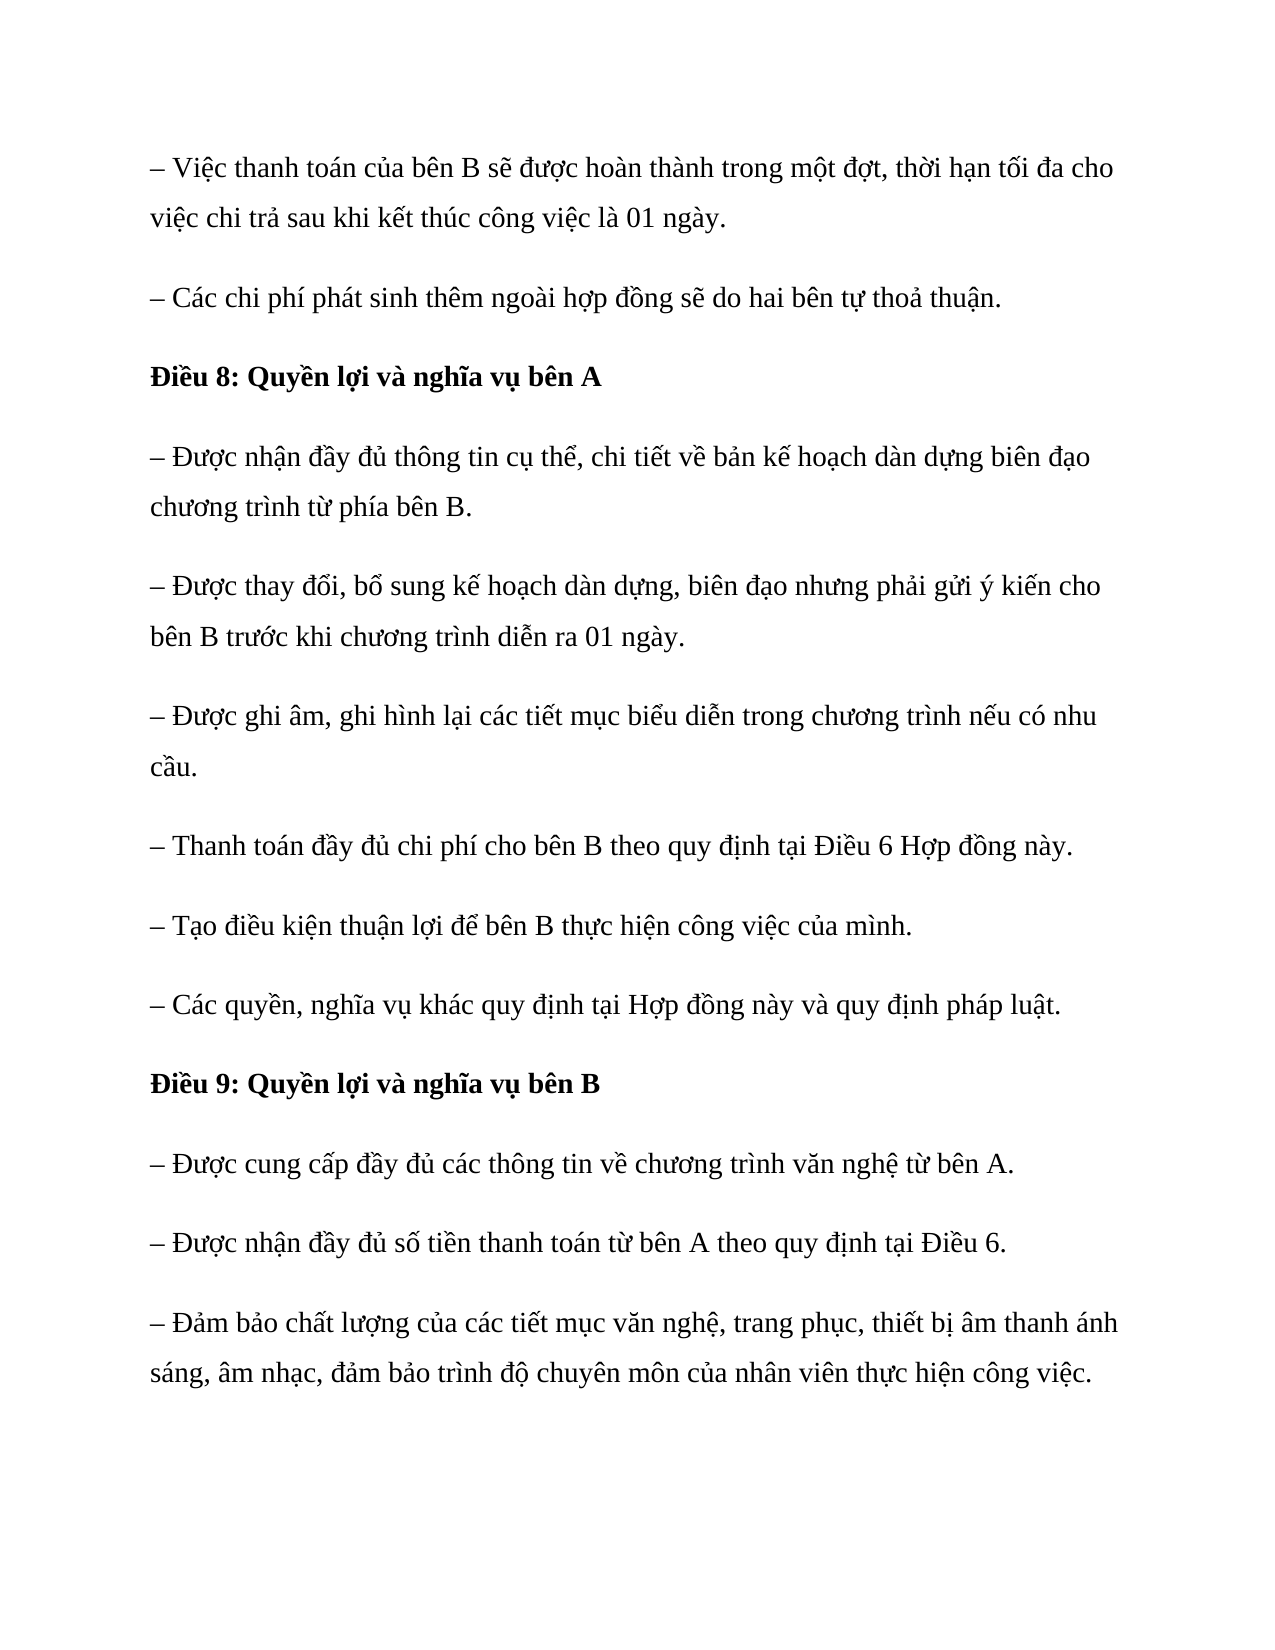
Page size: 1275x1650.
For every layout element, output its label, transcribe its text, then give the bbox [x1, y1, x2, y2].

text – Được ghi âm, ghi hình lại các tiết mục biểu diễn trong chương trình nếu có nhu cầu. [150, 698, 1125, 782]
text – Các chi phí phát sinh thêm ngoài hợp đồng sẽ do hai bên tự thoả thuận. [150, 280, 1125, 313]
text – Được thay đổi, bổ sung kế hoạch dàn dựng, biên đạo nhưng phải gửi ý kiến cho bên B trước khi chương trình diễn ra 01 ngày. [150, 568, 1125, 652]
text – Được nhận đầy đủ thông tin cụ thể, chi tiết về bản kế hoạch dàn dựng biên đạo chương trình từ phía bên B. [150, 439, 1125, 523]
text – Được cung cấp đầy đủ các thông tin về chương trình văn nghệ từ bên A. [150, 1146, 1125, 1179]
text – Đảm bảo chất lượng của các tiết mục văn nghệ, trang phục, thiết bị âm thanh ánh sáng, âm nhạc, đảm bảo trình độ chuyên môn của nhân viên thực hiện công việc. [150, 1305, 1125, 1389]
text – Được nhận đầy đủ số tiền thanh toán từ bên A theo quy định tại Điều 6. [150, 1226, 1125, 1259]
text – Thanh toán đầy đủ chi phí cho bên B theo quy định tại Điều 6 Hợp đồng này. [150, 828, 1125, 862]
text Điều 9: Quyền lợi và nghĩa vụ bên B [150, 1067, 1125, 1100]
text – Tạo điều kiện thuận lợi để bên B thực hiện công việc của mình. [150, 908, 1125, 941]
text Điều 8: Quyền lợi và nghĩa vụ bên A [150, 359, 1125, 393]
text – Các quyền, nghĩa vụ khác quy định tại Hợp đồng này và quy định pháp luật. [150, 987, 1125, 1021]
text – Việc thanh toán của bên B sẽ được hoàn thành trong một đợt, thời hạn tối đa cho việc chi trả sau khi kết thúc công việc là 01 ngày. [150, 150, 1125, 234]
